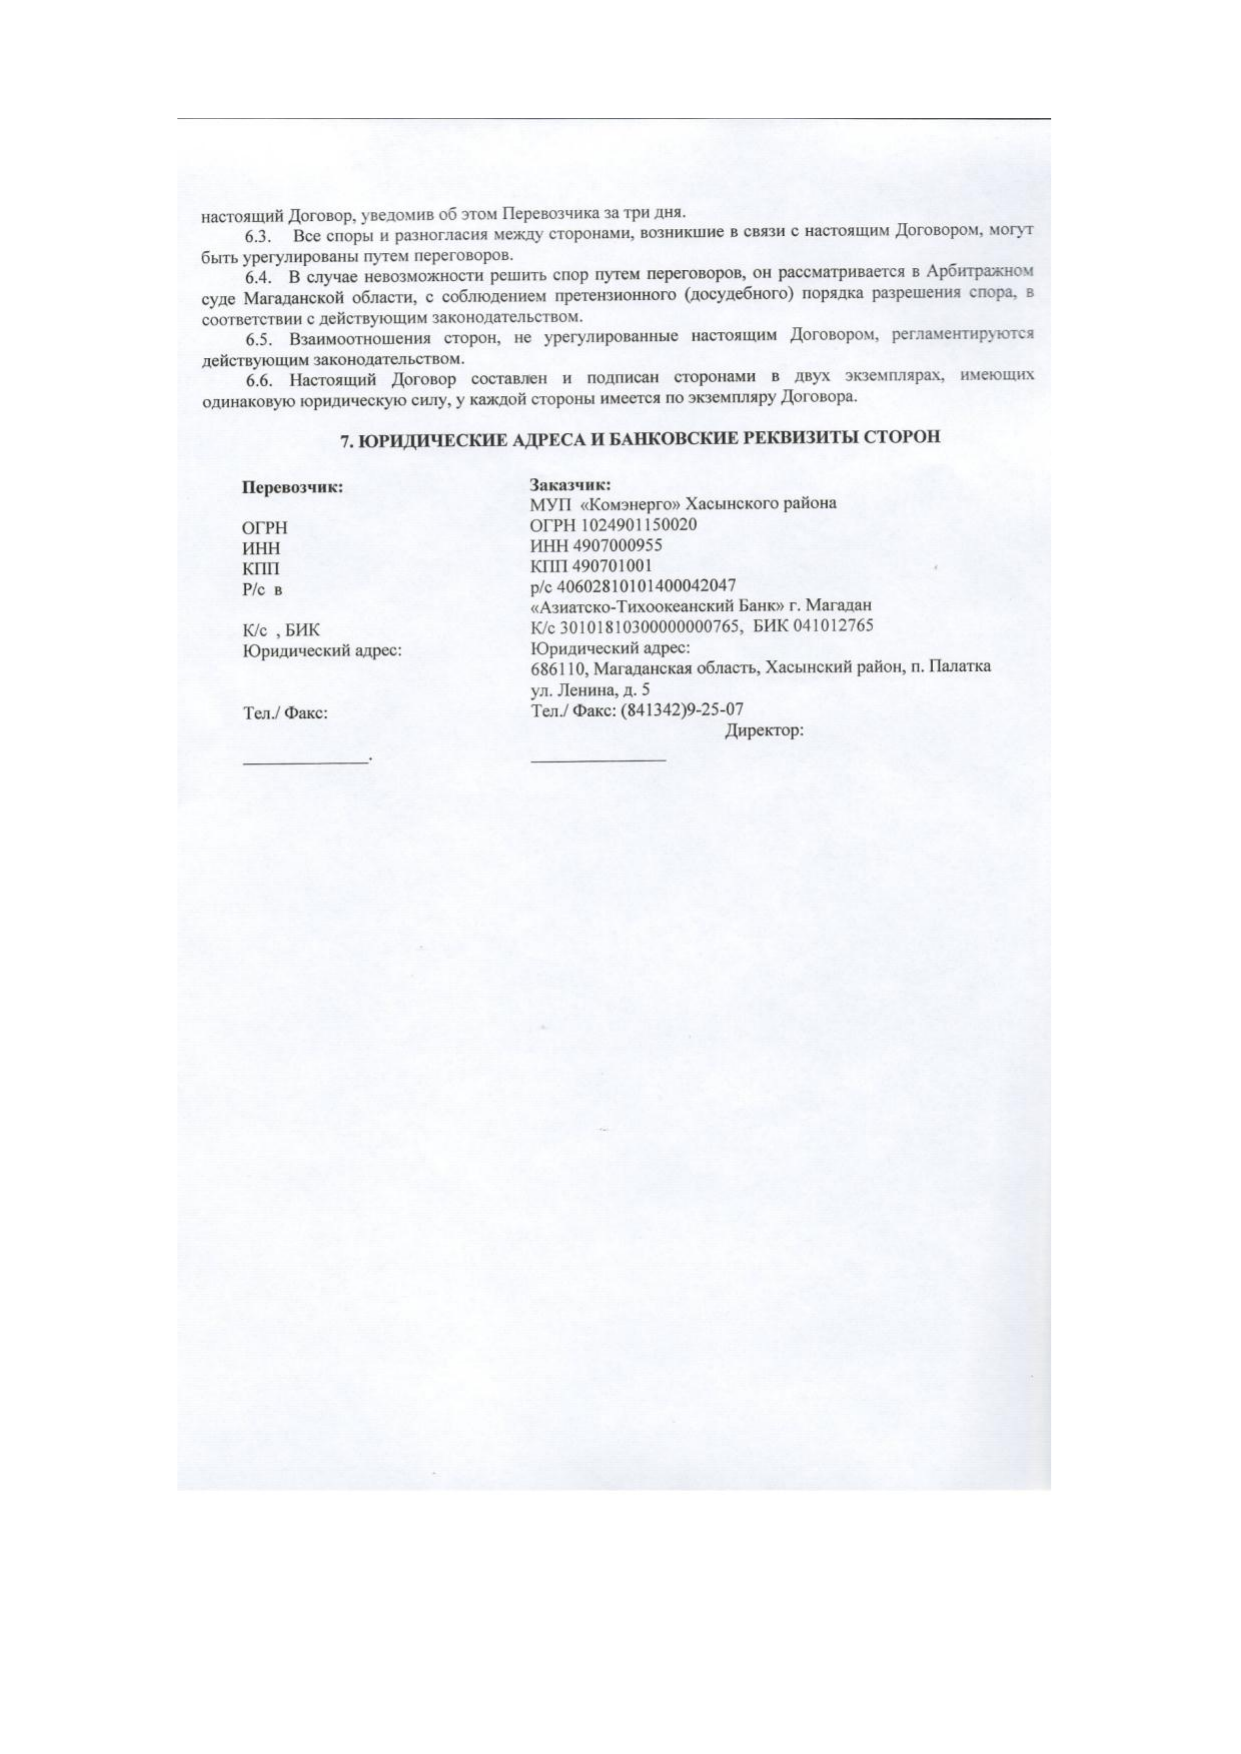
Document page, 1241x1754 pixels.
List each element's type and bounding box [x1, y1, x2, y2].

picture [177, 118, 1052, 1497]
